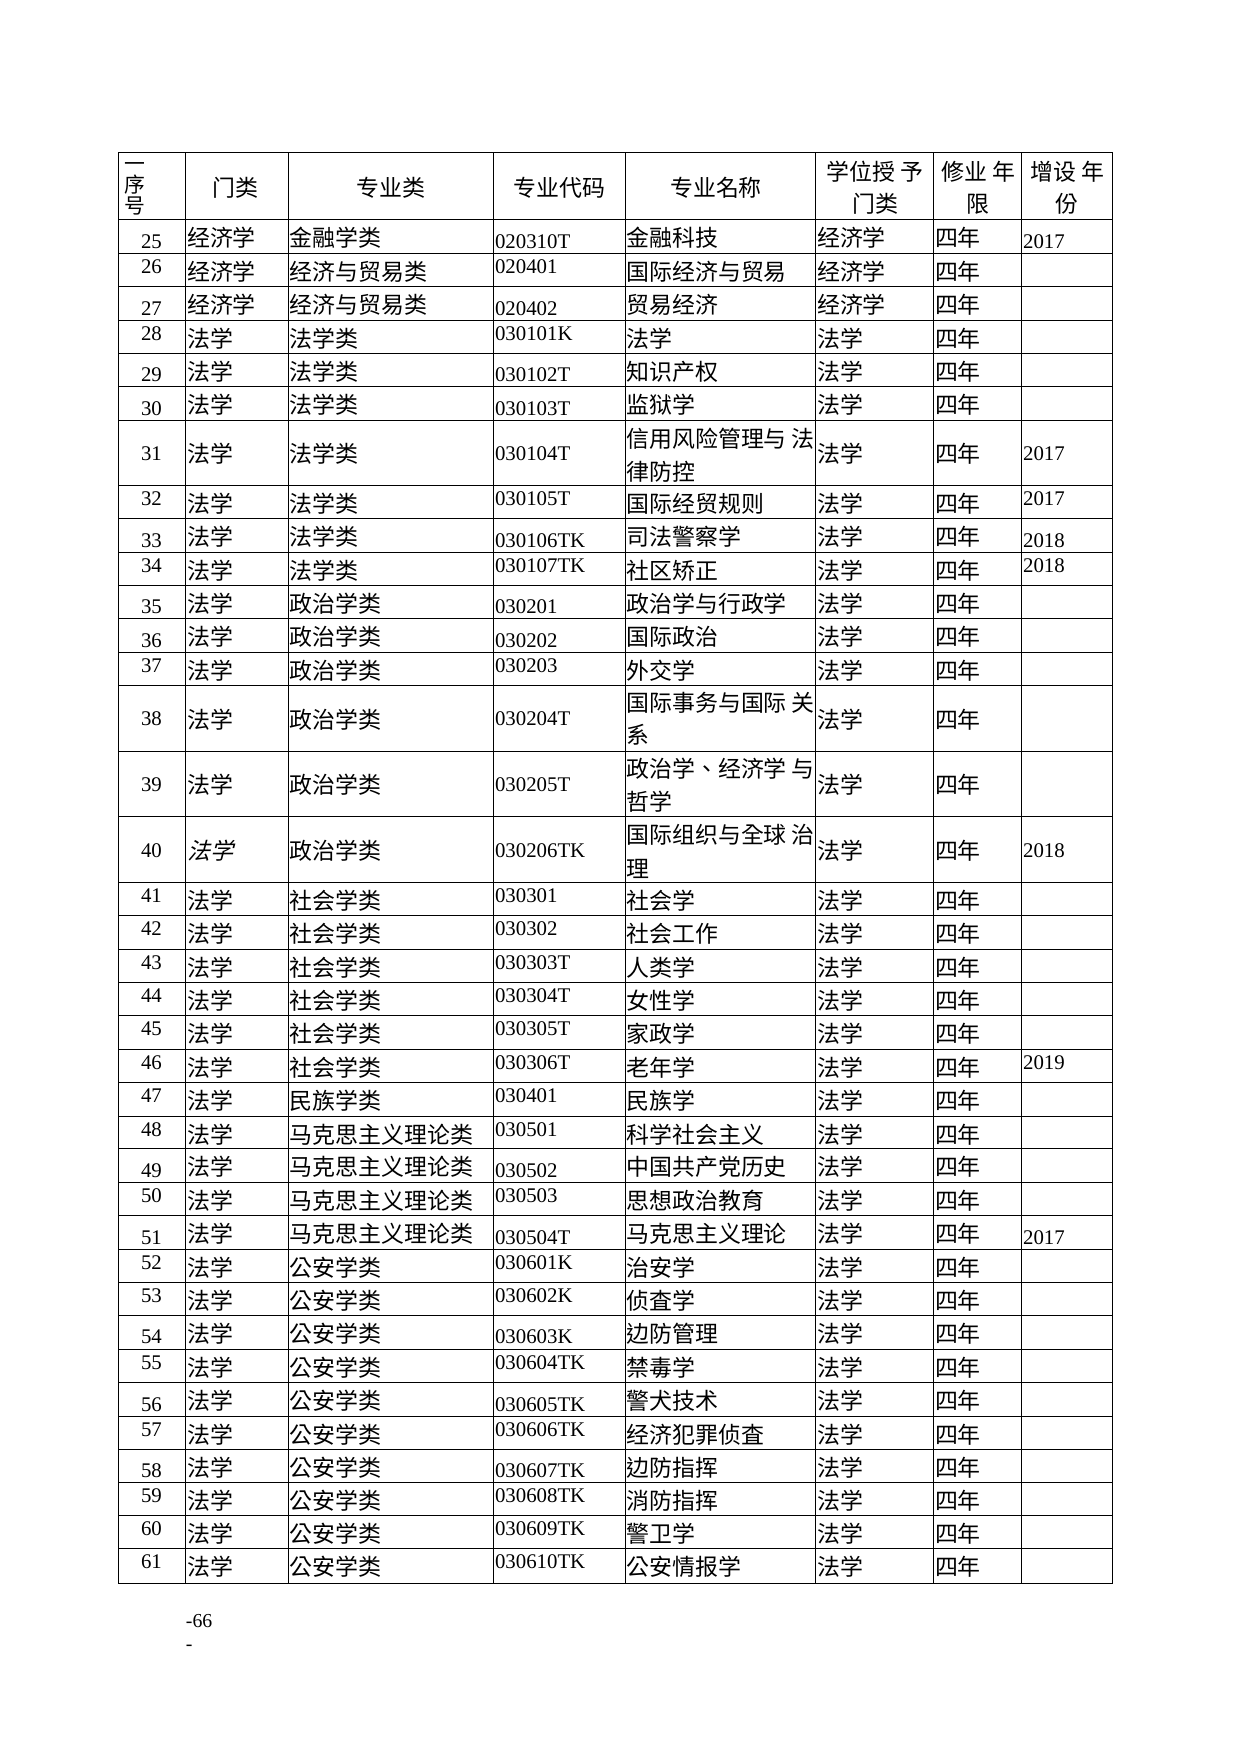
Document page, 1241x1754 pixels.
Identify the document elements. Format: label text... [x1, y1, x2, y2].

table_cell 监狱学 [626, 387, 815, 419]
table_cell 国际经贸规则 [626, 486, 815, 518]
table_cell [1022, 686, 1112, 751]
table_cell 知识产权 [626, 354, 815, 386]
table_cell 家政学 [626, 1016, 815, 1049]
table_cell 法学 [186, 1117, 288, 1148]
table_cell 51 [119, 1216, 185, 1249]
table_cell 60 [119, 1516, 185, 1548]
table_cell 四年 [934, 817, 1021, 882]
table_cell 法学 [186, 1450, 288, 1482]
table_cell 法学 [816, 950, 933, 982]
table_cell 030303T [494, 950, 625, 982]
table_cell 政治学、经济学 与哲学 [626, 752, 815, 816]
table_cell 四年 [934, 1216, 1021, 1249]
table_cell 金融科技 [626, 220, 815, 253]
table_cell 法学 [186, 1483, 288, 1515]
table_cell [1022, 1149, 1112, 1182]
table_cell 经济学 [186, 287, 288, 319]
table_cell 法学 [816, 653, 933, 684]
table_cell 030105T [494, 486, 625, 518]
table_header 专业名称 [626, 153, 815, 219]
table_cell [1022, 354, 1112, 386]
table_cell 政治学类 [289, 586, 493, 618]
table_cell 法学 [816, 486, 933, 518]
table_cell 53 [119, 1283, 185, 1314]
table_cell 法学 [816, 586, 933, 618]
table_cell 马克思主义理论 [626, 1216, 815, 1249]
table_cell 民族学类 [289, 1083, 493, 1116]
table_cell 法学类 [289, 421, 493, 485]
table_cell 警犬技术 [626, 1383, 815, 1416]
table_cell [1022, 1383, 1112, 1416]
table_cell 法学 [816, 1250, 933, 1282]
table_cell 法学 [186, 619, 288, 652]
table_cell 法学 [816, 1516, 933, 1548]
table_cell 社区矫正 [626, 553, 815, 585]
table_cell 法学 [816, 1450, 933, 1482]
table_header 修业 年限 [934, 153, 1021, 219]
table_cell 030103T [494, 387, 625, 419]
table_cell 司法警察学 [626, 519, 815, 552]
table_cell 法学类 [289, 321, 493, 353]
table_cell 四年 [934, 1383, 1021, 1416]
table_cell 公安学类 [289, 1350, 493, 1382]
table_cell 法学 [816, 1383, 933, 1416]
table_cell 030101K [494, 321, 625, 353]
table_cell 法学 [816, 1417, 933, 1448]
table_cell 四年 [934, 220, 1021, 253]
table_cell [1022, 883, 1112, 915]
table_cell 法学 [816, 916, 933, 949]
table_cell 四年 [934, 354, 1021, 386]
table_cell 32 [119, 486, 185, 518]
table_cell 四年 [934, 1450, 1021, 1482]
table_cell 四年 [934, 653, 1021, 684]
table_cell 2019 [1022, 1050, 1112, 1082]
table_cell 国际经济与贸易 [626, 254, 815, 286]
table_cell 法学 [186, 1516, 288, 1548]
table_cell [1022, 653, 1112, 684]
table_cell 36 [119, 619, 185, 652]
table_cell 020402 [494, 287, 625, 319]
table_cell 四年 [934, 1250, 1021, 1282]
table_cell 58 [119, 1450, 185, 1482]
table_cell 法学 [816, 321, 933, 353]
table_cell 法学 [186, 1283, 288, 1314]
table_cell 法学 [186, 1016, 288, 1049]
table_cell 社会学类 [289, 883, 493, 915]
table_cell 侦査学 [626, 1283, 815, 1314]
table_cell [1022, 1316, 1112, 1348]
table_cell 法学 [186, 1383, 288, 1416]
table_cell 56 [119, 1383, 185, 1416]
table_header 专业代码 [494, 153, 625, 219]
table_cell 39 [119, 752, 185, 816]
table_cell 四年 [934, 519, 1021, 552]
table_cell 四年 [934, 421, 1021, 485]
table_cell 25 [119, 220, 185, 253]
table_cell 公安学类 [289, 1383, 493, 1416]
table_cell 四年 [934, 916, 1021, 949]
table_cell 法学 [816, 686, 933, 751]
table_cell 法学 [816, 619, 933, 652]
table_cell 经济学 [816, 254, 933, 286]
table_cell 030203 [494, 653, 625, 684]
table_cell 政治学类 [289, 653, 493, 684]
table_cell 警卫学 [626, 1516, 815, 1548]
table_cell 科学社会主义 [626, 1117, 815, 1148]
table_cell 35 [119, 586, 185, 618]
table_cell 经济学 [186, 254, 288, 286]
table_cell 030603K [494, 1316, 625, 1348]
table_cell 公安学类 [289, 1417, 493, 1448]
table_cell 法学 [186, 519, 288, 552]
table_cell 030102T [494, 354, 625, 386]
table_header 增设 年份 [1022, 153, 1112, 219]
table_cell [1022, 1450, 1112, 1482]
table_cell 030605TK [494, 1383, 625, 1416]
table_cell 法学 [816, 983, 933, 1015]
table_cell [1022, 1516, 1112, 1548]
table_cell 法学 [816, 553, 933, 585]
table_cell 57 [119, 1417, 185, 1448]
table_cell 金融学类 [289, 220, 493, 253]
table_cell 030201 [494, 586, 625, 618]
table_cell 030610TK [494, 1549, 625, 1583]
table_cell 社会学类 [289, 1016, 493, 1049]
table_cell 马克思主义理论类 [289, 1149, 493, 1182]
table_cell 030205T [494, 752, 625, 816]
table_cell 四年 [934, 387, 1021, 419]
table_cell 030608TK [494, 1483, 625, 1515]
table_cell 马克思主义理论类 [289, 1183, 493, 1215]
table_cell 54 [119, 1316, 185, 1348]
table_cell 030501 [494, 1117, 625, 1148]
table_cell [1022, 1350, 1112, 1382]
table_cell 经济犯罪侦査 [626, 1417, 815, 1448]
table_cell 马克思主义理论类 [289, 1216, 493, 1249]
table_cell 治安学 [626, 1250, 815, 1282]
table_cell 外交学 [626, 653, 815, 684]
table_cell 政治学类 [289, 817, 493, 882]
table_cell 61 [119, 1549, 185, 1583]
table_cell 消防指挥 [626, 1483, 815, 1515]
table_cell 法学 [186, 553, 288, 585]
table_cell 四年 [934, 1283, 1021, 1314]
table_cell 四年 [934, 321, 1021, 353]
table_cell 法学 [186, 1417, 288, 1448]
table_cell 27 [119, 287, 185, 319]
table_cell 边防管理 [626, 1316, 815, 1348]
table_cell [1022, 1483, 1112, 1515]
table_cell 法学 [186, 421, 288, 485]
table_cell 法学 [816, 1549, 933, 1583]
table_cell 公安学类 [289, 1549, 493, 1583]
table_cell 法学 [186, 1183, 288, 1215]
table_cell 030609TK [494, 1516, 625, 1548]
table_cell 法学 [186, 752, 288, 816]
table_cell 四年 [934, 1083, 1021, 1116]
table_cell 信用风险管理与 法律防控 [626, 421, 815, 485]
table_cell 2017 [1022, 486, 1112, 518]
table_cell 42 [119, 916, 185, 949]
table_cell 法学 [816, 519, 933, 552]
table_cell 边防指挥 [626, 1450, 815, 1482]
table_cell [1022, 916, 1112, 949]
table_cell 38 [119, 686, 185, 751]
table_cell [1022, 950, 1112, 982]
table_cell [1022, 1283, 1112, 1314]
table_cell 法学 [816, 387, 933, 419]
table_cell 法学 [186, 1083, 288, 1116]
table_cell 法学 [816, 883, 933, 915]
table_cell 四年 [934, 1350, 1021, 1382]
table_cell 49 [119, 1149, 185, 1182]
table_cell 四年 [934, 1050, 1021, 1082]
table_cell 55 [119, 1350, 185, 1382]
table_cell [1022, 287, 1112, 319]
table_cell 030306T [494, 1050, 625, 1082]
table_cell 030206TK [494, 817, 625, 882]
table_cell 030204T [494, 686, 625, 751]
table_cell 030107TK [494, 553, 625, 585]
table_cell 经济学 [816, 287, 933, 319]
table_cell 经济学 [816, 220, 933, 253]
table_cell 社会学类 [289, 1050, 493, 1082]
table_cell 社会学 [626, 883, 815, 915]
table_cell 社会工作 [626, 916, 815, 949]
table_cell 经济与贸易类 [289, 254, 493, 286]
table_cell 民族学 [626, 1083, 815, 1116]
table_cell 公安学类 [289, 1283, 493, 1314]
table_cell 法学 [816, 1149, 933, 1182]
table_cell 政治学类 [289, 752, 493, 816]
table_cell 国际组织与全球 治理 [626, 817, 815, 882]
table_header 门类 [186, 153, 288, 219]
table_cell 四年 [934, 1483, 1021, 1515]
table_cell 老年学 [626, 1050, 815, 1082]
table_cell 030604TK [494, 1350, 625, 1382]
table_cell 国际政治 [626, 619, 815, 652]
table_cell 四年 [934, 1016, 1021, 1049]
table_cell 法学 [186, 916, 288, 949]
table_cell 030104T [494, 421, 625, 485]
table_cell 48 [119, 1117, 185, 1148]
table_cell 法学 [186, 387, 288, 419]
table_cell 四年 [934, 287, 1021, 319]
table_cell 思想政治教育 [626, 1183, 815, 1215]
table_cell 四年 [934, 1149, 1021, 1182]
table_cell 政治学与行政学 [626, 586, 815, 618]
table_cell 法学 [186, 686, 288, 751]
table_cell 030304T [494, 983, 625, 1015]
table_cell 020401 [494, 254, 625, 286]
table_cell [1022, 254, 1112, 286]
table_cell 四年 [934, 553, 1021, 585]
table_cell [1022, 1417, 1112, 1448]
table_cell 法学 [186, 1050, 288, 1082]
table_cell 030301 [494, 883, 625, 915]
table_cell 法学 [186, 586, 288, 618]
table_cell 33 [119, 519, 185, 552]
table_cell 法学 [816, 752, 933, 816]
table_cell 公安情报学 [626, 1549, 815, 1583]
table_cell 法学 [816, 1016, 933, 1049]
table_cell 46 [119, 1050, 185, 1082]
table_cell 四年 [934, 752, 1021, 816]
table_cell 四年 [934, 1417, 1021, 1448]
table_cell 法学 [186, 983, 288, 1015]
table_cell 公安学类 [289, 1450, 493, 1482]
table_cell 禁毒学 [626, 1350, 815, 1382]
table_cell 030106TK [494, 519, 625, 552]
table_cell 法学 [186, 950, 288, 982]
table_cell 030503 [494, 1183, 625, 1215]
table_cell 法学类 [289, 519, 493, 552]
table_cell 四年 [934, 619, 1021, 652]
table_cell 030602K [494, 1283, 625, 1314]
table_cell 公安学类 [289, 1316, 493, 1348]
table_cell 法学 [186, 1549, 288, 1583]
table_cell 法学 [186, 321, 288, 353]
table_cell 四年 [934, 686, 1021, 751]
table_cell 四年 [934, 983, 1021, 1015]
table_cell 52 [119, 1250, 185, 1282]
table_cell 法学 [186, 1316, 288, 1348]
table_cell 法学 [186, 354, 288, 386]
table_cell 29 [119, 354, 185, 386]
table_cell 030601K [494, 1250, 625, 1282]
table_cell 40 [119, 817, 185, 882]
table_cell 四年 [934, 950, 1021, 982]
table_cell [1022, 619, 1112, 652]
table_cell 法学 [816, 1050, 933, 1082]
table_cell 26 [119, 254, 185, 286]
table_cell [1022, 1250, 1112, 1282]
table_cell 四年 [934, 1516, 1021, 1548]
table_cell 030401 [494, 1083, 625, 1116]
table_cell 人类学 [626, 950, 815, 982]
table_cell [1022, 1117, 1112, 1148]
table_cell 030202 [494, 619, 625, 652]
table_cell [1022, 983, 1112, 1015]
table_cell 法学 [816, 1117, 933, 1148]
table_cell 法学 [816, 1350, 933, 1382]
table_cell 2018 [1022, 817, 1112, 882]
table_cell 法学 [816, 1083, 933, 1116]
table_cell 四年 [934, 254, 1021, 286]
table_cell 四年 [934, 586, 1021, 618]
table_cell [1022, 586, 1112, 618]
table_cell 社会学类 [289, 916, 493, 949]
table_header 一序号 [119, 153, 185, 219]
table_cell 公安学类 [289, 1483, 493, 1515]
table_cell [1022, 321, 1112, 353]
table_cell 法学 [186, 1350, 288, 1382]
table_cell 030302 [494, 916, 625, 949]
table_cell 法学 [816, 354, 933, 386]
table_cell 法学 [186, 1216, 288, 1249]
table_cell 030607TK [494, 1450, 625, 1482]
table_cell 四年 [934, 1117, 1021, 1148]
table_cell 2017 [1022, 1216, 1112, 1249]
table_cell 法学 [626, 321, 815, 353]
table_cell 法学 [186, 817, 288, 882]
table_cell 法学 [186, 1250, 288, 1282]
table_cell 59 [119, 1483, 185, 1515]
table_cell 四年 [934, 1549, 1021, 1583]
table_cell [1022, 1183, 1112, 1215]
table_cell 44 [119, 983, 185, 1015]
table_cell 法学 [816, 1316, 933, 1348]
table_cell 45 [119, 1016, 185, 1049]
table_cell [1022, 1083, 1112, 1116]
table_cell 四年 [934, 1316, 1021, 1348]
table_cell 030504T [494, 1216, 625, 1249]
table_cell 公安学类 [289, 1516, 493, 1548]
table_cell 政治学类 [289, 686, 493, 751]
table_header 学位授 予门类 [816, 153, 933, 219]
table_cell 法学类 [289, 354, 493, 386]
table_cell 2017 [1022, 220, 1112, 253]
table_cell 2018 [1022, 553, 1112, 585]
table_cell 女性学 [626, 983, 815, 1015]
table_cell 法学 [186, 1149, 288, 1182]
table_cell 法学 [186, 883, 288, 915]
table_cell 43 [119, 950, 185, 982]
table_cell 31 [119, 421, 185, 485]
table_cell 030502 [494, 1149, 625, 1182]
table_cell [1022, 1549, 1112, 1583]
table_cell 法学 [816, 421, 933, 485]
table_cell 贸易经济 [626, 287, 815, 319]
table_cell 法学 [816, 1483, 933, 1515]
table_cell 28 [119, 321, 185, 353]
table_cell 47 [119, 1083, 185, 1116]
table_cell 社会学类 [289, 983, 493, 1015]
table_cell [1022, 1016, 1112, 1049]
table_cell 法学类 [289, 387, 493, 419]
table_cell 37 [119, 653, 185, 684]
table_cell [1022, 752, 1112, 816]
table_cell 经济学 [186, 220, 288, 253]
table_cell 政治学类 [289, 619, 493, 652]
table_cell 030606TK [494, 1417, 625, 1448]
table_cell [1022, 387, 1112, 419]
table_cell 法学类 [289, 553, 493, 585]
table_cell 法学 [186, 486, 288, 518]
table_cell 法学 [186, 653, 288, 684]
table_cell 2018 [1022, 519, 1112, 552]
table_cell 50 [119, 1183, 185, 1215]
table_cell 国际事务与国际 关系 [626, 686, 815, 751]
table_cell 四年 [934, 883, 1021, 915]
table_cell 41 [119, 883, 185, 915]
table_cell 34 [119, 553, 185, 585]
table_cell 中国共产党历史 [626, 1149, 815, 1182]
table_cell 社会学类 [289, 950, 493, 982]
table_cell 四年 [934, 1183, 1021, 1215]
table_cell 法学 [816, 1283, 933, 1314]
table_cell 法学 [816, 817, 933, 882]
table_cell 法学类 [289, 486, 493, 518]
table_cell 四年 [934, 486, 1021, 518]
table_cell 30 [119, 387, 185, 419]
table_cell 经济与贸易类 [289, 287, 493, 319]
table_cell 030305T [494, 1016, 625, 1049]
table_cell 法学 [816, 1216, 933, 1249]
table_cell 020310T [494, 220, 625, 253]
table_cell 2017 [1022, 421, 1112, 485]
table_cell 法学 [816, 1183, 933, 1215]
table_cell 马克思主义理论类 [289, 1117, 493, 1148]
table_header 专业类 [289, 153, 493, 219]
table_cell 公安学类 [289, 1250, 493, 1282]
